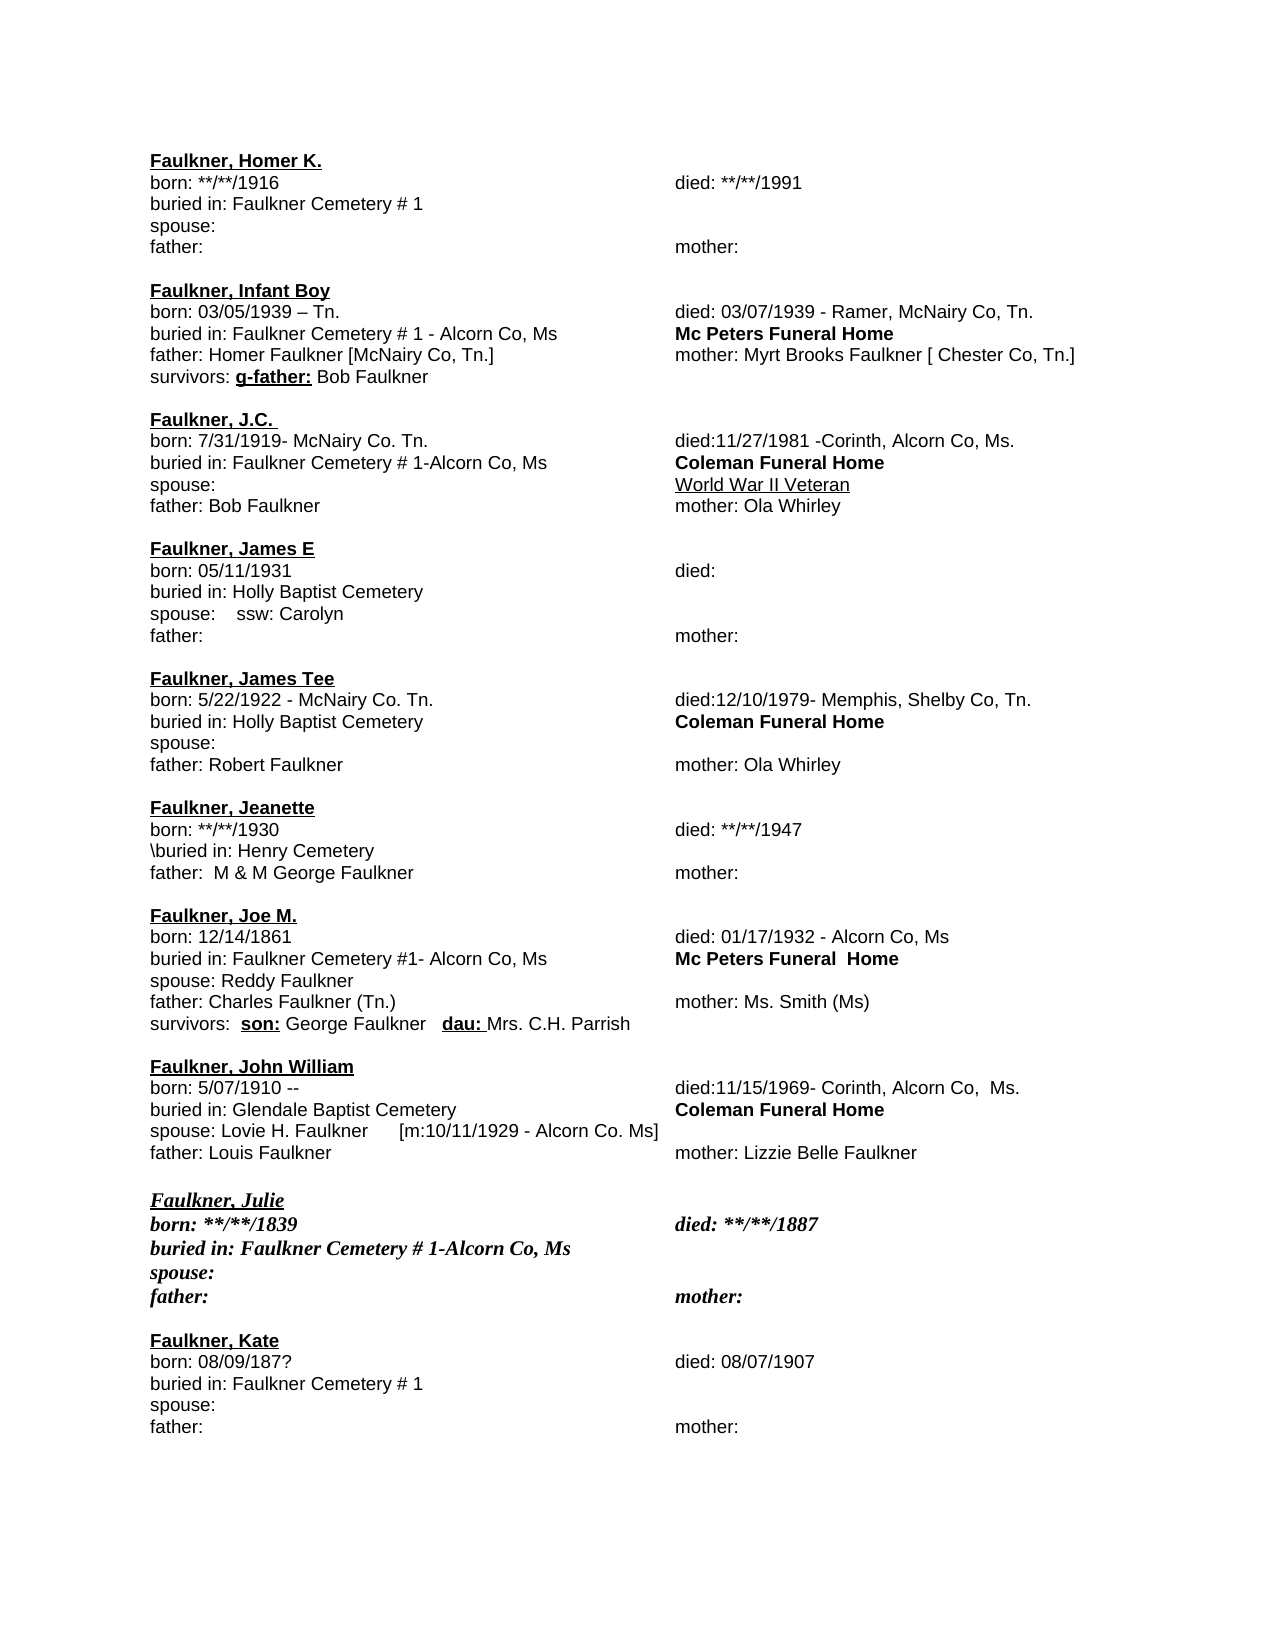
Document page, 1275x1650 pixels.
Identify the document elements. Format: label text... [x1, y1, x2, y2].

text Faulkner, Julie [150, 1187, 1125, 1212]
text born: 5/22/1922 - McNairy Co. Tn. died:12/10/1979- Memphis, Shelby Co, Tn. [150, 689, 1125, 711]
text born: 08/09/187? died: 08/07/1907 [150, 1351, 1125, 1372]
text buried in: Faulkner Cemetery # 1-Alcorn Co, Ms [150, 1236, 1125, 1260]
text born: **/**/1930 died: **/**/1947 [150, 818, 1125, 840]
text buried in: Faulkner Cemetery # 1 - Alcorn Co, Ms Mc Peters Funeral Home [150, 322, 1125, 344]
text born: 12/14/1861 died: 01/17/1932 - Alcorn Co, Ms [150, 926, 1125, 948]
text spouse: Lovie H. Faulkner [m:10/11/1929 - Alcorn Co. Ms] [150, 1120, 1125, 1142]
text \buried in: Henry Cemetery [150, 840, 1125, 862]
text buried in: Faulkner Cemetery # 1 [150, 193, 1125, 215]
text buried in: Faulkner Cemetery # 1 [150, 1372, 1125, 1394]
text survivors: g-father: Bob Faulkner [150, 366, 1125, 387]
text father: mother: [150, 1284, 1125, 1308]
text Faulkner, Kate [150, 1329, 1125, 1351]
text spouse: [150, 215, 1125, 236]
text father: mother: [150, 236, 1125, 258]
text buried in: Faulkner Cemetery # 1-Alcorn Co, Ms Coleman Funeral Home [150, 452, 1125, 473]
text spouse: [150, 1260, 1125, 1284]
text Faulkner, Jeanette [150, 797, 1125, 818]
text born: 03/05/1939 – Tn. died: 03/07/1939 - Ramer, McNairy Co, Tn. [150, 301, 1125, 322]
text father: Homer Faulkner [McNairy Co, Tn.] mother: Myrt Brooks Faulkner [ Chester Co, Tn.] [150, 344, 1125, 366]
text father: M & M George Faulkner mother: [150, 862, 1125, 883]
text father: Charles Faulkner (Tn.) mother: Ms. Smith (Ms) [150, 991, 1125, 1012]
text Faulkner, James Tee [150, 667, 1125, 689]
text buried in: Holly Baptist Cemetery [150, 581, 1125, 603]
text born: **/**/1916 died: **/**/1991 [150, 172, 1125, 193]
text spouse: father: mother: [150, 1394, 1125, 1437]
text spouse: World War II Veteran [150, 473, 1125, 495]
text father: Bob Faulkner mother: Ola Whirley [150, 495, 1125, 517]
text Faulkner, Joe M. [150, 905, 1125, 926]
text father: mother: [150, 624, 1125, 646]
text spouse: ssw: Carolyn [150, 603, 1125, 624]
text born: 5/07/1910 -- died:11/15/1969- Corinth, Alcorn Co, Ms. [150, 1077, 1125, 1099]
text father: Louis Faulkner mother: Lizzie Belle Faulkner [150, 1142, 1125, 1163]
text buried in: Glendale Baptist Cemetery Coleman Funeral Home [150, 1099, 1125, 1120]
text born: 7/31/1919- McNairy Co. Tn. died:11/27/1981 -Corinth, Alcorn Co, Ms. [150, 430, 1125, 452]
text Faulkner, Homer K. [150, 150, 1125, 172]
text Faulkner, J.C. [150, 409, 1125, 430]
text buried in: Faulkner Cemetery #1- Alcorn Co, Ms Mc Peters Funeral Home [150, 948, 1125, 969]
text born: 05/11/1931 died: [150, 560, 1125, 581]
text buried in: Holly Baptist Cemetery Coleman Funeral Home [150, 711, 1125, 732]
text born: **/**/1839 died: **/**/1887 [150, 1212, 1125, 1236]
text Faulkner, James E [150, 538, 1125, 560]
text spouse: [150, 732, 1125, 754]
text spouse: Reddy Faulkner [150, 969, 1125, 991]
text father: Robert Faulkner mother: Ola Whirley [150, 754, 1125, 775]
text Faulkner, John William [150, 1056, 1125, 1077]
text survivors: son: George Faulkner dau: Mrs. C.H. Parrish [150, 1012, 1125, 1034]
text Faulkner, Infant Boy [150, 279, 1125, 301]
